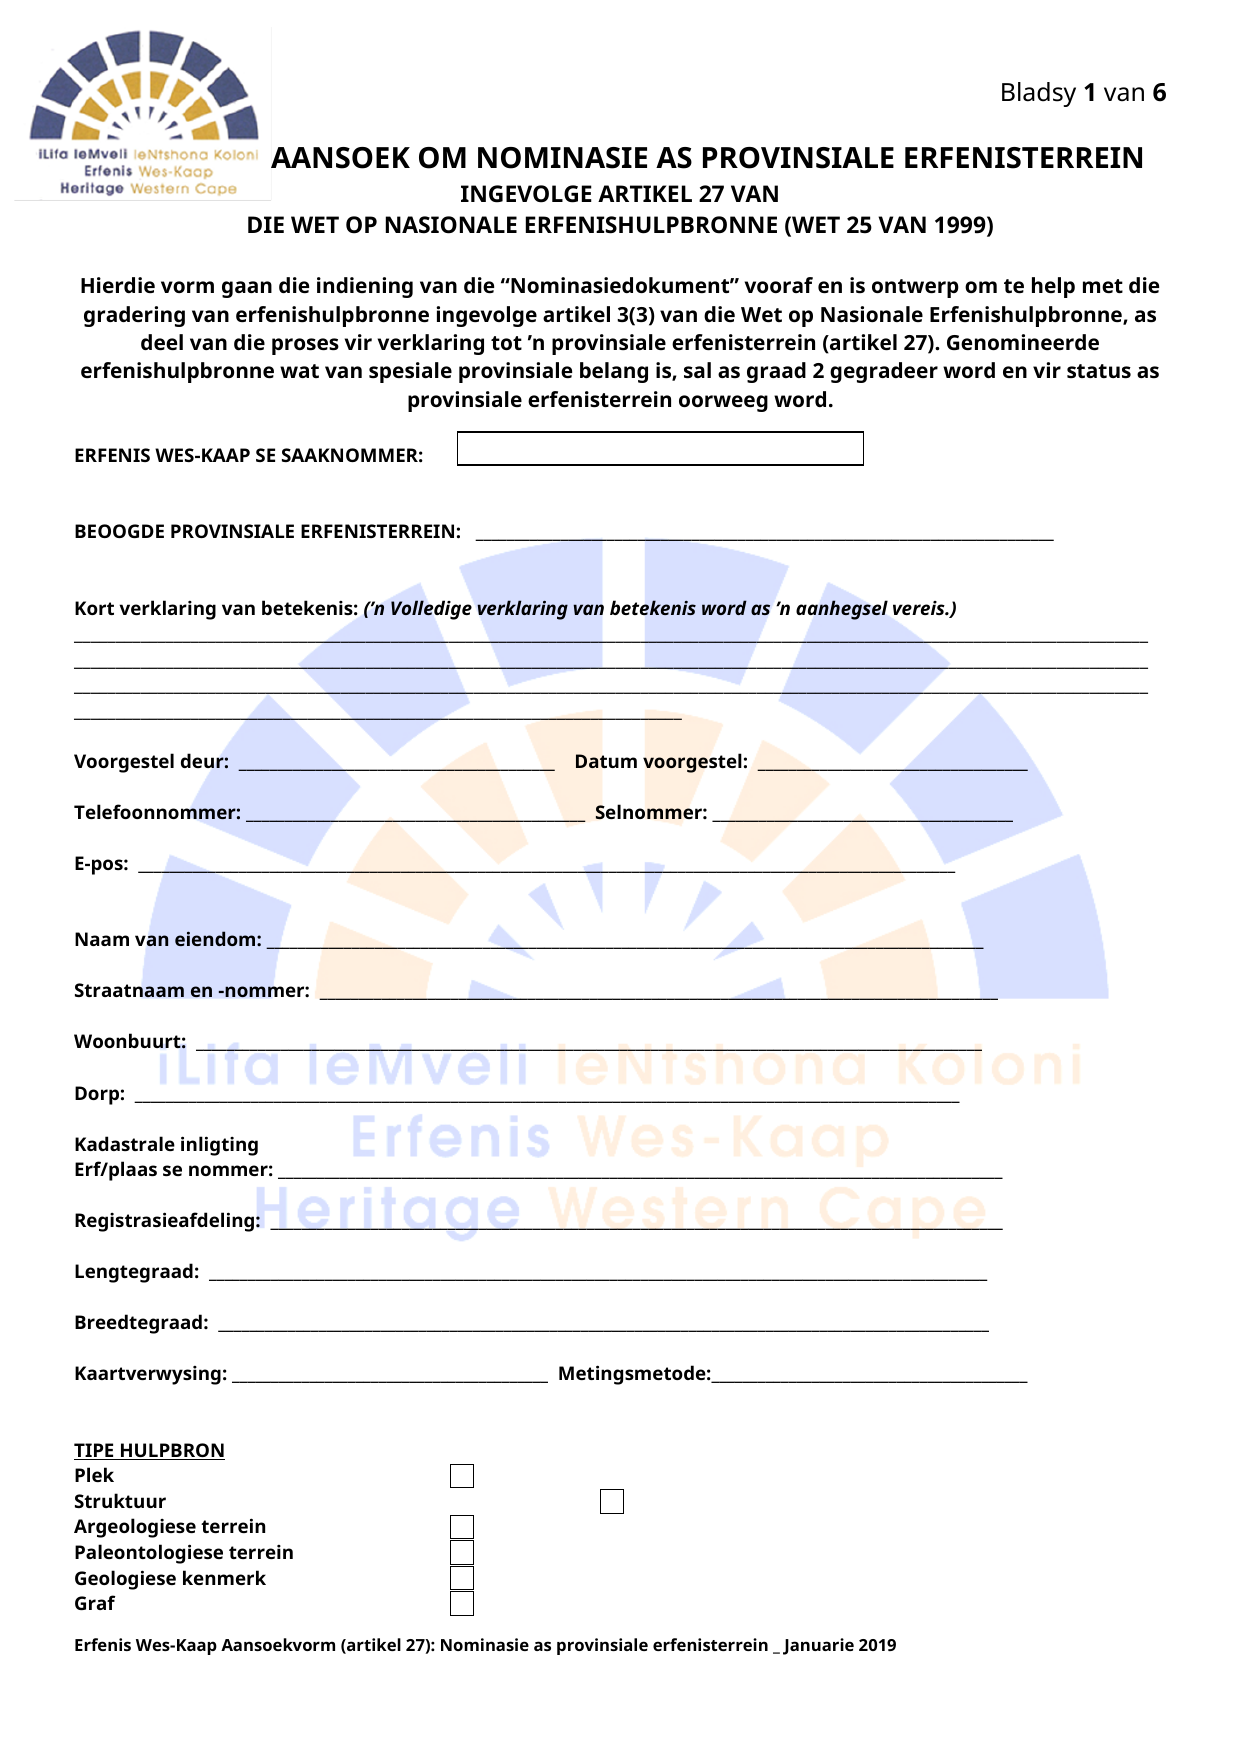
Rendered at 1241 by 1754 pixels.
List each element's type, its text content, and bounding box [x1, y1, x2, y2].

text AANSOEK OM NOMINASIE AS PROVINSIALE ERFENISTERREIN [271, 138, 1167, 177]
text ____________________________________________________________________________________________________________________________________________________________________________________________________________________________________________________________________________________________________________________________________________________________________________________________________________________________________________________________________________ [74, 621, 1154, 723]
text Telefoonnommer: ____________________________________________ Selnommer: _______________________________________ [74, 799, 1154, 825]
text Hierdie vorm gaan die indiening van die “Nominasiedokument” vooraf en is ontwerp om te help met die gradering van erfenishulpbronne ingevolge artikel 3(3) van die Wet op Nasionale Erfenishulpbronne, as deel van die proses vir verklaring tot ’n provinsiale erfenisterrein (artikel 27). Genomineerde erfenishulpbronne wat van spesiale provinsiale belang is, sal as graad 2 gegradeer word en vir status as provinsiale erfenisterrein oorweeg word. [74, 271, 1167, 413]
text Paleontologiese terrein [74, 1539, 1154, 1565]
text Geologiese kenmerk [74, 1565, 1154, 1590]
text ERFENIS WES-KAAP SE SAAKNOMMER: [74, 442, 1154, 467]
text DIE WET OP NASIONALE ERFENISHULPBRONNE (WET 25 VAN 1999) [74, 209, 1167, 240]
text Struktuur [74, 1488, 1154, 1514]
text Kadastrale inligting [74, 1131, 1154, 1156]
text Woonbuurt: ______________________________________________________________________________________________________ [74, 1029, 1154, 1054]
text Dorp: ___________________________________________________________________________________________________________ [74, 1080, 1154, 1105]
text BEOOGDE PROVINSIALE ERFENISTERREIN: ___________________________________________________________________________ [74, 518, 1154, 544]
text Argeologiese terrein [74, 1514, 1154, 1539]
text Naam van eiendom: _____________________________________________________________________________________________ [74, 927, 1154, 952]
text INGEVOLGE ARTIKEL 27 VAN [74, 177, 1167, 209]
text Voorgestel deur: _________________________________________ Datum voorgestel: ___________________________________ [74, 748, 1154, 774]
text Kaartverwysing: _________________________________________ Metingsmetode:_________________________________________ [74, 1361, 1154, 1386]
picture [14, 27, 272, 201]
text Plek [74, 1463, 1154, 1488]
text Graf [74, 1590, 1154, 1616]
text Registrasieafdeling: _______________________________________________________________________________________________ [74, 1207, 1154, 1233]
text Kort verklaring van betekenis: (’n Volledige verklaring van betekenis word as ’n aanhegsel vereis.) [74, 595, 1154, 621]
text TIPE HULPBRON [74, 1437, 1154, 1463]
text E-pos: __________________________________________________________________________________________________________ [74, 850, 1154, 876]
text Breedtegraad: ____________________________________________________________________________________________________ [74, 1309, 1154, 1335]
text Erf/plaas se nommer: ______________________________________________________________________________________________ [74, 1156, 1154, 1182]
text Lengtegraad: _____________________________________________________________________________________________________ [74, 1258, 1154, 1284]
text Straatnaam en -nommer: ________________________________________________________________________________________ [74, 978, 1154, 1003]
